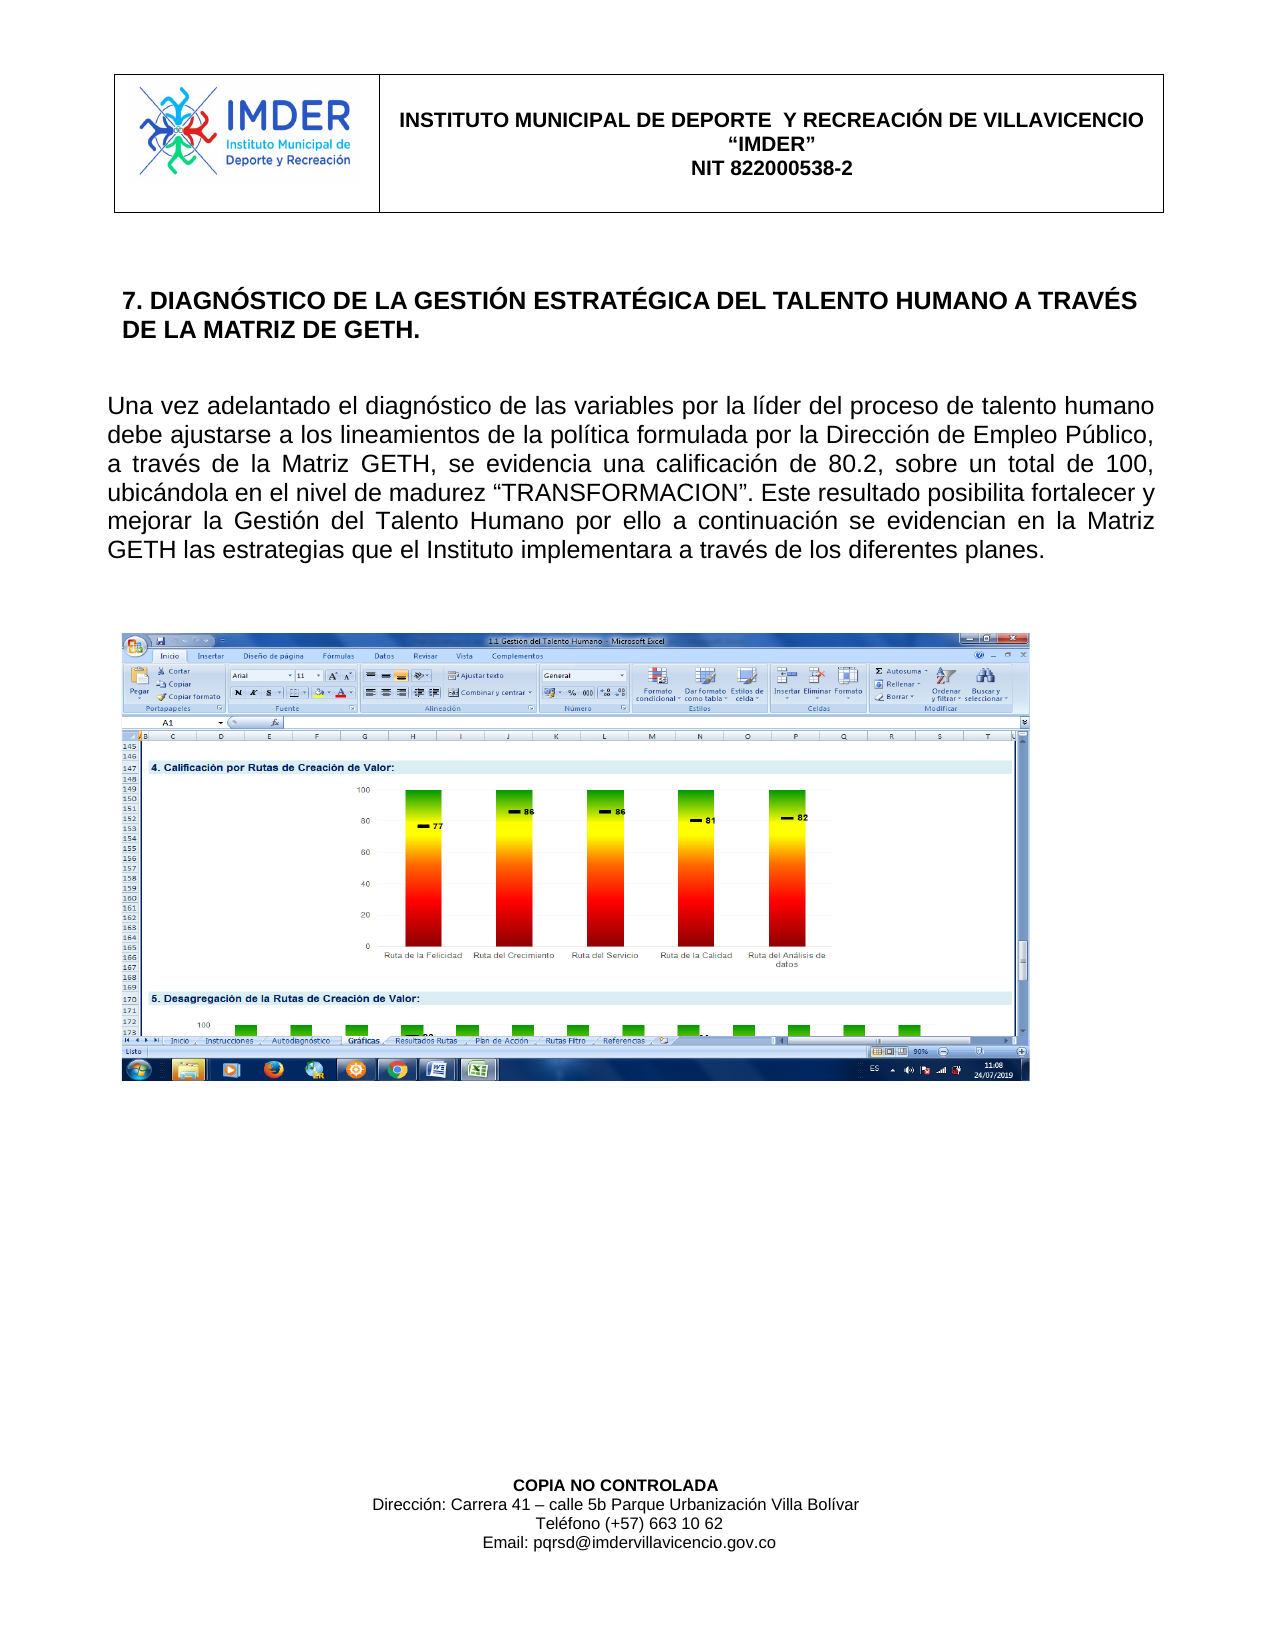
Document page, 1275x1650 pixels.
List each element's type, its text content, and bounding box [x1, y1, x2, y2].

picture [129, 75, 362, 186]
text Una vez adelantado el diagnóstico de las variables por la líder del proceso de talento humano debe ajustarse a los lineamientos de la política formulada por la Dirección de Empleo Público, a través de la Matriz GETH, se evidencia una calificación de 80.2, sobre un total de 100, ubicándola en el nivel de madurez “TRANSFORMACION”. Este resultado posibilita fortalecer y mejorar la Gestión del Talento Humano por ello a continuación se evidencian en la Matriz GETH las estrategias que el Instituto implementara a través de los diferentes planes. [107, 391, 1156, 564]
subtitle 7. DIAGNÓSTICO DE LA GESTIÓN ESTRATÉGICA DEL TALENTO HUMANO A TRAVÉS DE LA MATRIZ DE GETH. [122, 286, 1156, 344]
picture [121, 633, 1030, 1081]
